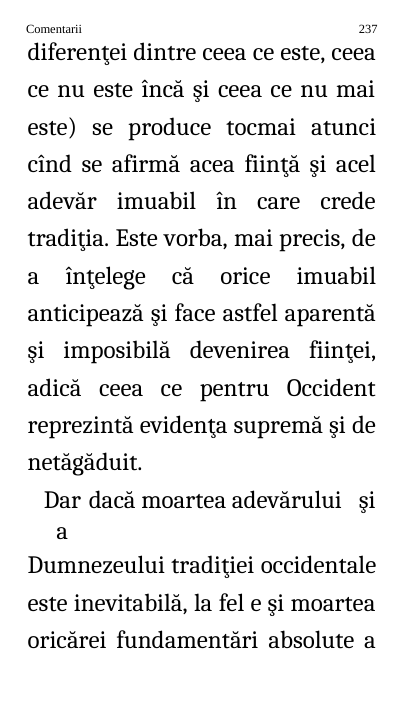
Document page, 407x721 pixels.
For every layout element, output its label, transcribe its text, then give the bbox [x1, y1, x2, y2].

text Dar dacă moartea adevărului şi a [26, 486, 381, 546]
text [27, 38, 376, 477]
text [27, 551, 376, 655]
